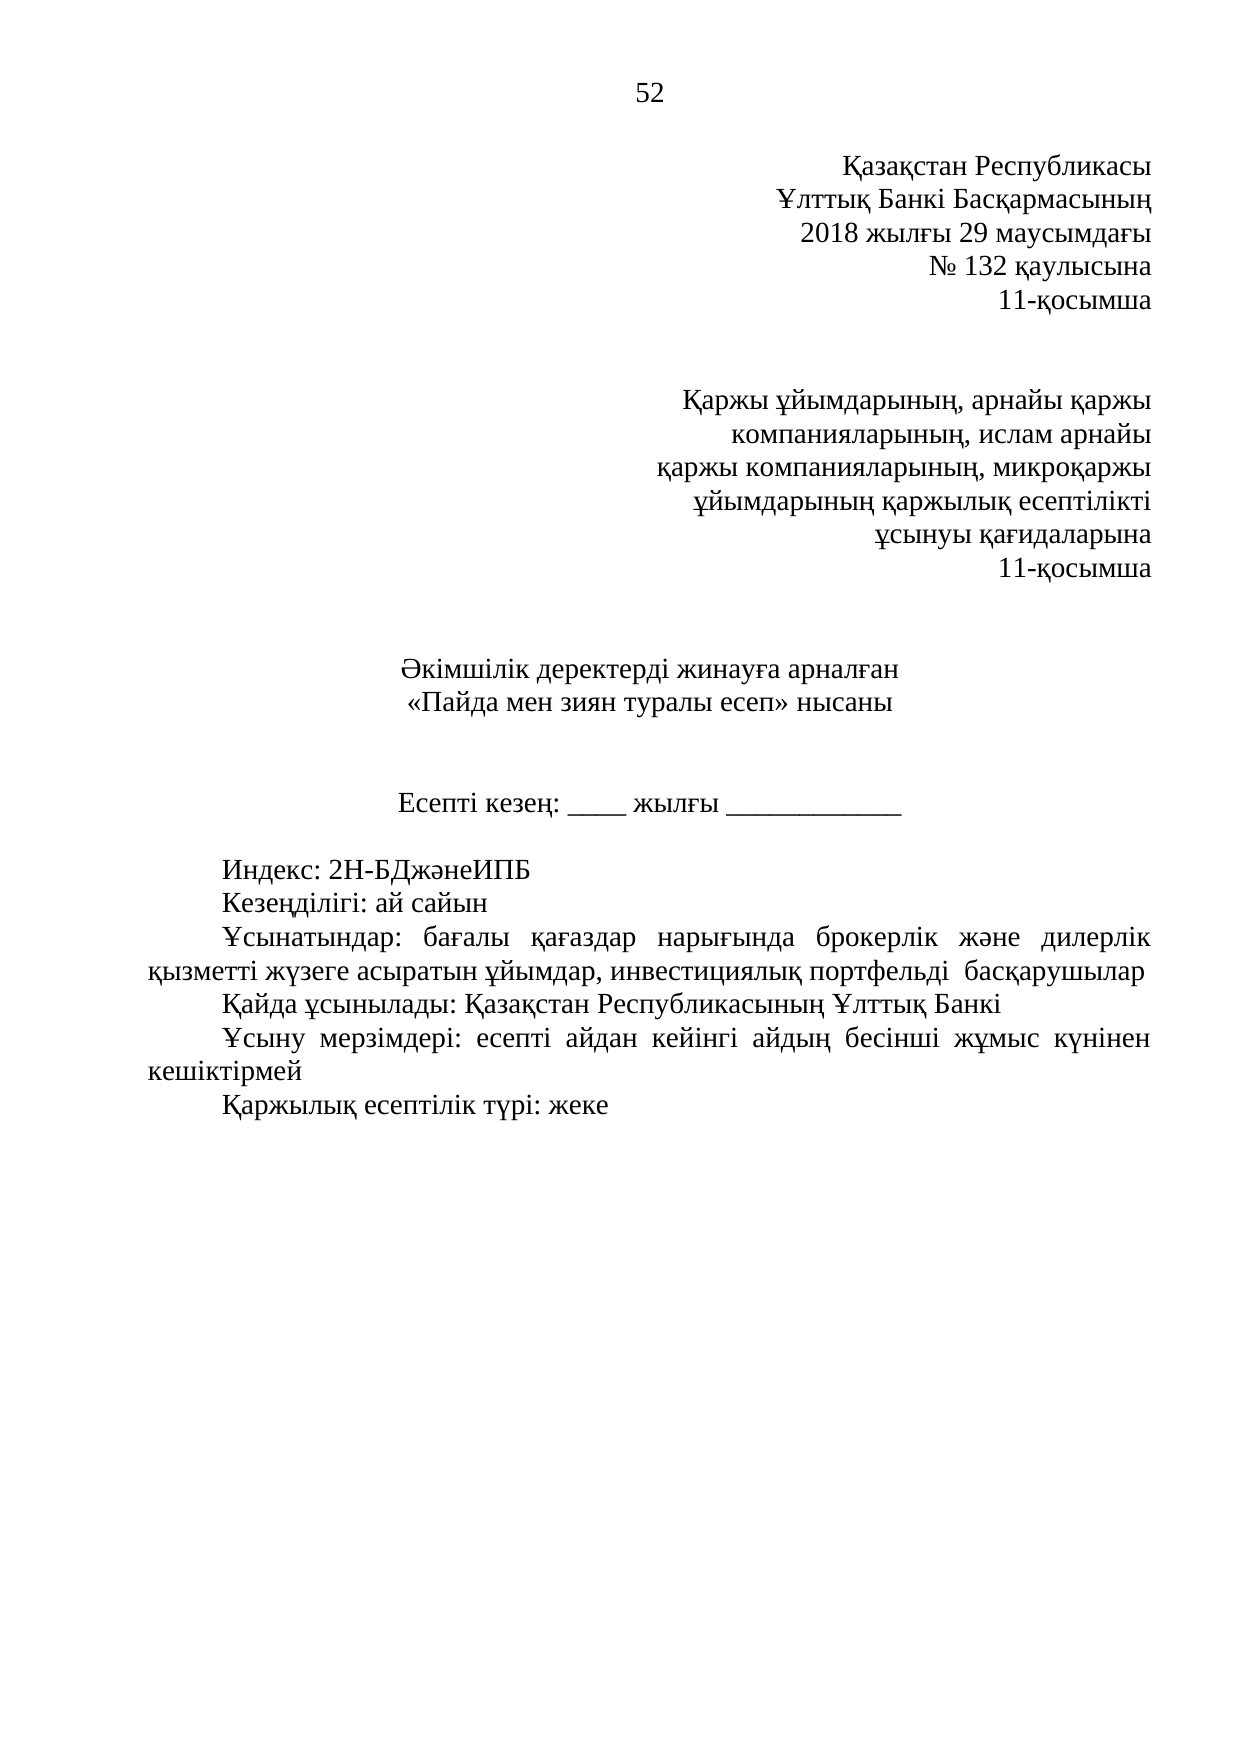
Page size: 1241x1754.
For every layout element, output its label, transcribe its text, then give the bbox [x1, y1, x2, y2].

text № 132 қаулысына [148, 248, 1152, 282]
text Қаржы ұйымдарының, арнайы қаржы [148, 382, 1152, 416]
text Ұсынатындар: бағалы қағаздар нарығында брокерлік және дилерлік қызметті жүзеге асыратын ұйымдар, инвестициялық портфельді басқарушылар [148, 919, 1152, 986]
text «Пайда мен зиян туралы есеп» нысаны [148, 684, 1152, 718]
text Есепті кезең: ____ жылғы ____________ [148, 785, 1152, 818]
text Ұлттық Банкі Басқармасының [148, 181, 1152, 215]
text Қазақстан Республикасы [148, 148, 1152, 181]
text Кезеңділігі: ай сайын [148, 886, 1152, 919]
text ұсынуы қағидаларына [148, 517, 1152, 550]
text Ұсыну мерзімдері: есепті айдан кейінгі айдың бесінші жұмыс күнінен кешіктірмей [148, 1020, 1152, 1087]
text ұйымдарының қаржылық есептілікті [148, 483, 1152, 517]
text компанияларының, ислам арнайы [148, 416, 1152, 449]
text Қайда ұсынылады: Қазақстан Республикасының Ұлттық Банкі [148, 986, 1152, 1020]
text Индекс: 2Н-БДжәнеИПБ [148, 852, 1152, 886]
text 2018 жылғы 29 маусымдағы [148, 215, 1152, 248]
text Әкімшілік деректерді жинауға арналған [148, 651, 1152, 684]
text 11-қосымша [148, 282, 1152, 315]
text 11-қосымша [148, 550, 1152, 584]
text Қаржылық есептілік түрі: жеке [148, 1087, 1152, 1120]
text қаржы компанияларының, микроқаржы [148, 449, 1152, 483]
